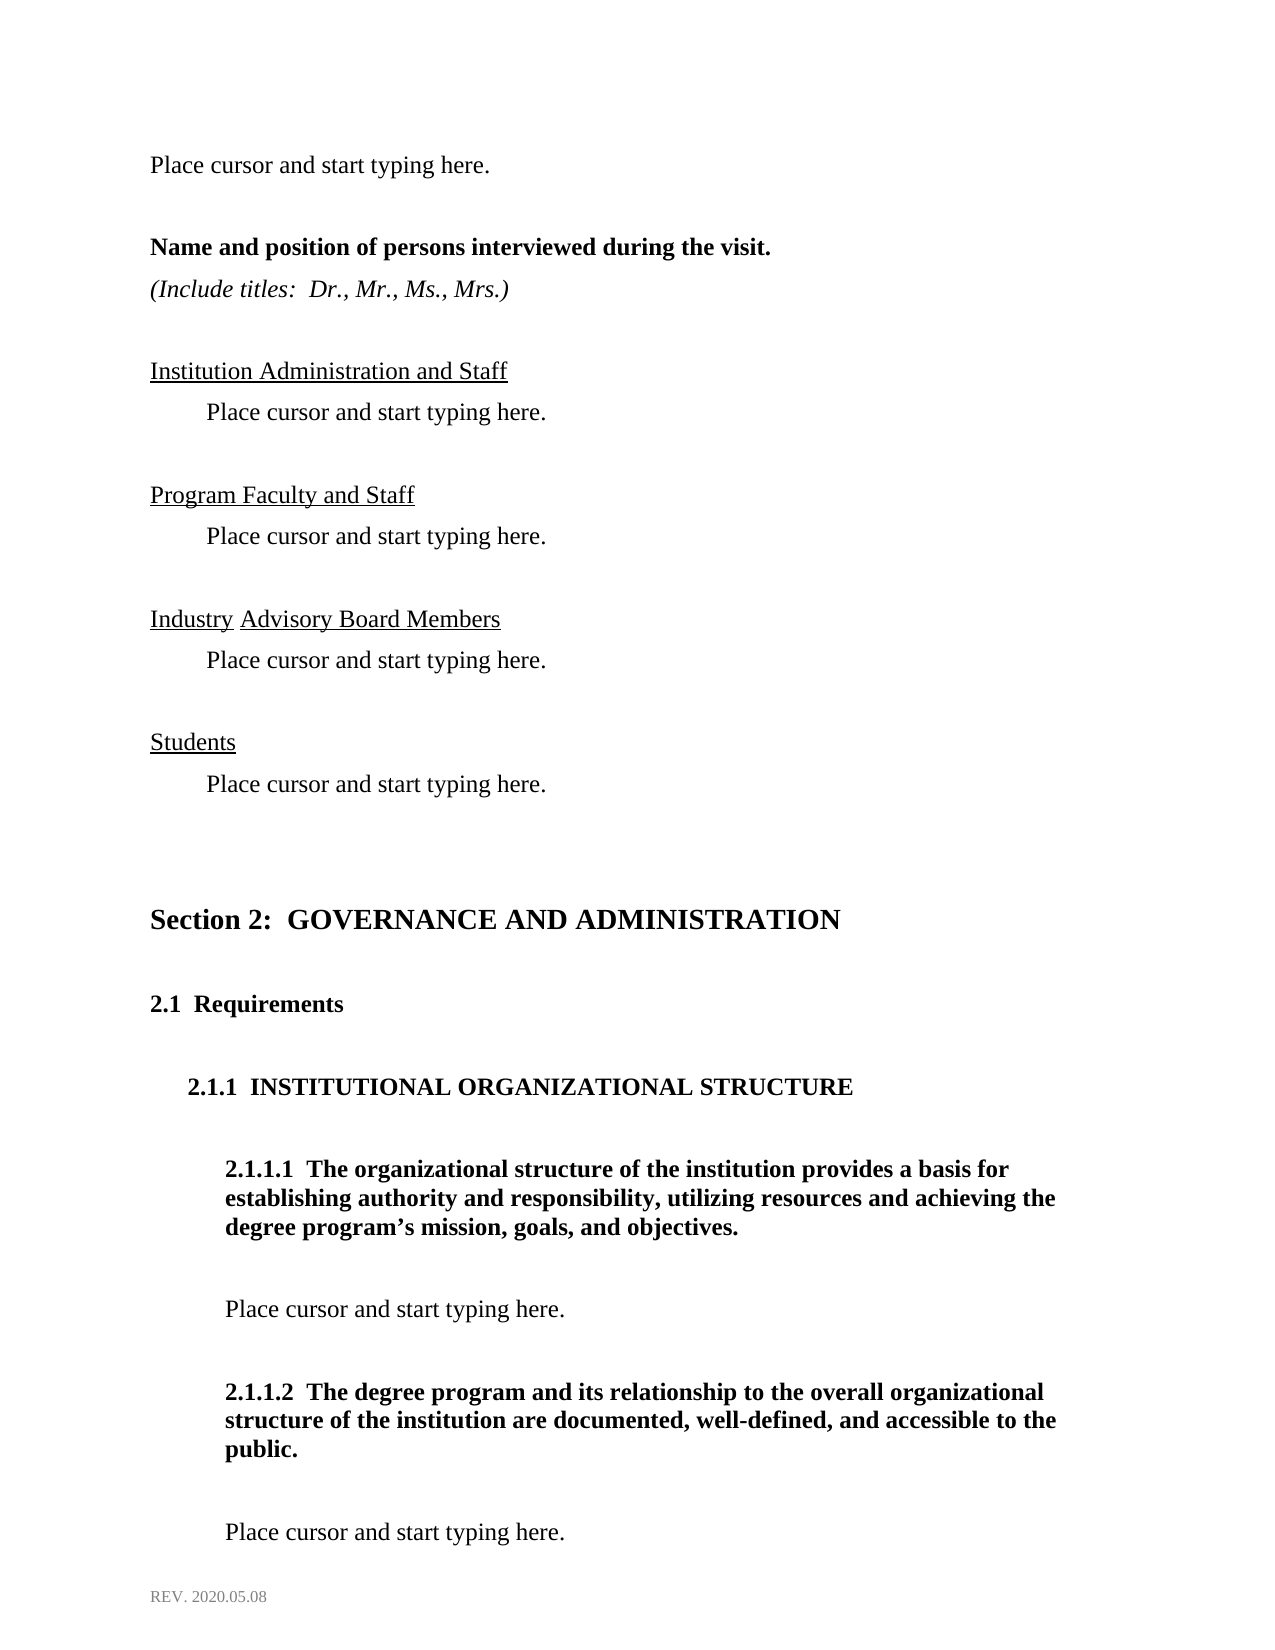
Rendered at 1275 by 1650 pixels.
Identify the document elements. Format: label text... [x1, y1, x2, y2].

list 2.1.1.2 The degree program and its relationship to the overall organizational structure of the institution are documented, well-defined, and accessible to the public. [225, 1377, 1125, 1463]
list Place cursor and start typing here. [206, 397, 1125, 426]
list Industry Advisory Board Members [150, 604, 1125, 632]
list Students [150, 727, 1125, 756]
list Institution Administration and Staff [150, 356, 1125, 385]
list Place cursor and start typing here. [225, 1517, 1125, 1546]
text Section 2: Governance and Administration [150, 902, 1125, 936]
list 2.1.1.1 The organizational structure of the institution provides a basis for establishing authority and responsibility, utilizing resources and achieving the degree program’s mission, goals, and objectives. [225, 1154, 1125, 1241]
list Place cursor and start typing here. [206, 645, 1125, 674]
list Program Faculty and Staff [150, 480, 1125, 509]
list Name and position of persons interviewed during the visit. [150, 232, 1125, 261]
list Place cursor and start typing here. [206, 521, 1125, 550]
text 2.1.1 INSTITUTIONAL ORGANIZATIONAL STRUCTURE [187, 1072, 1125, 1101]
list 2.1 Requirements [150, 989, 1125, 1018]
list Place cursor and start typing here. [225, 1294, 1125, 1323]
list Place cursor and start typing here. [206, 769, 1125, 797]
list Place cursor and start typing here. [150, 150, 1125, 179]
list (Include titles: Dr., Mr., Ms., Mrs.) [150, 274, 1125, 302]
